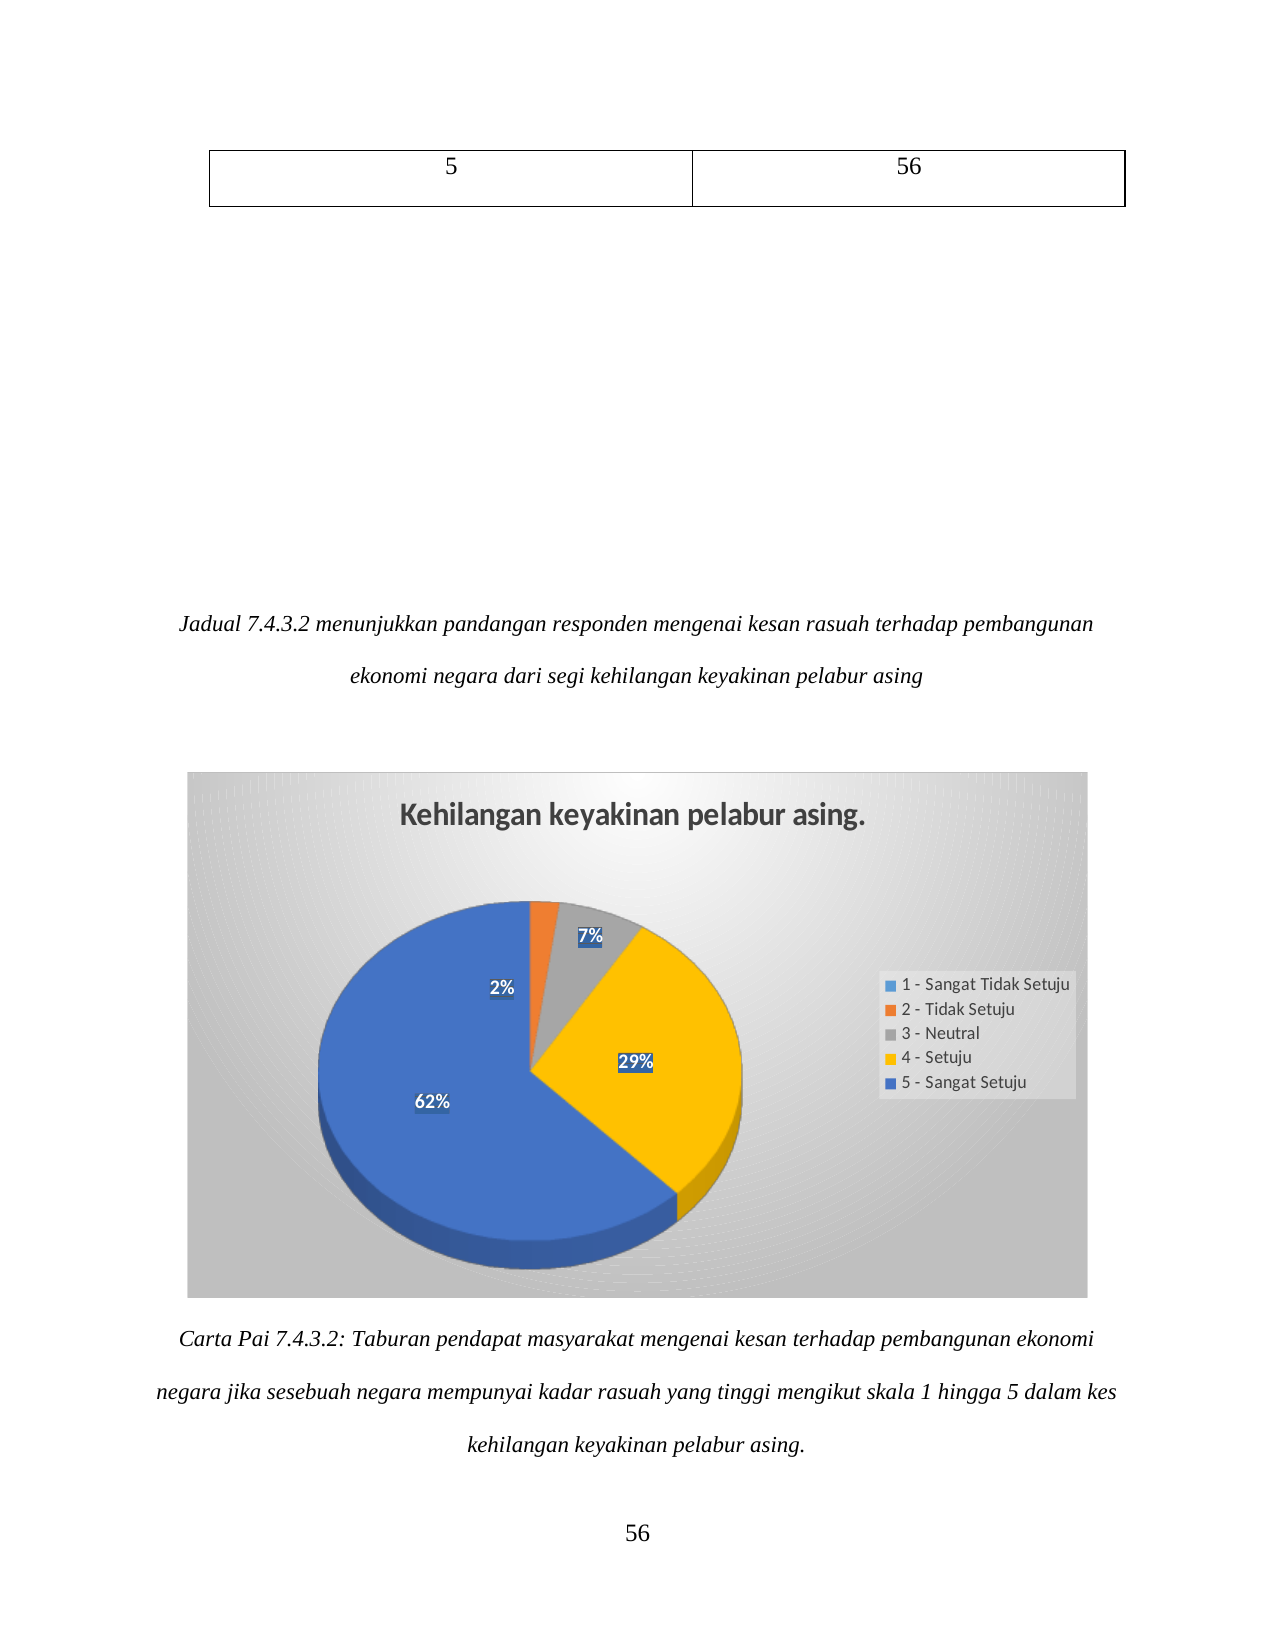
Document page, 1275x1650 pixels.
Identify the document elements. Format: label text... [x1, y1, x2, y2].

table_cell 5 [210, 151, 692, 206]
table_cell 56 [693, 151, 1124, 206]
text Jadual 7.4.3.2 menunjukkan pandangan responden mengenai kesan rasuah terhadap pembangunan ekonomi negara dari segi kehilangan keyakinan pelabur asing [150, 609, 1125, 689]
text Carta Pai 7.4.3.2: Taburan pendapat masyarakat mengenai kesan terhadap pembangunan ekonomi negara jika sesebuah negara mempunyai kadar rasuah yang tinggi mengikut skala 1 hingga 5 dalam kes kehilangan keyakinan pelabur asing. [150, 1326, 1125, 1457]
